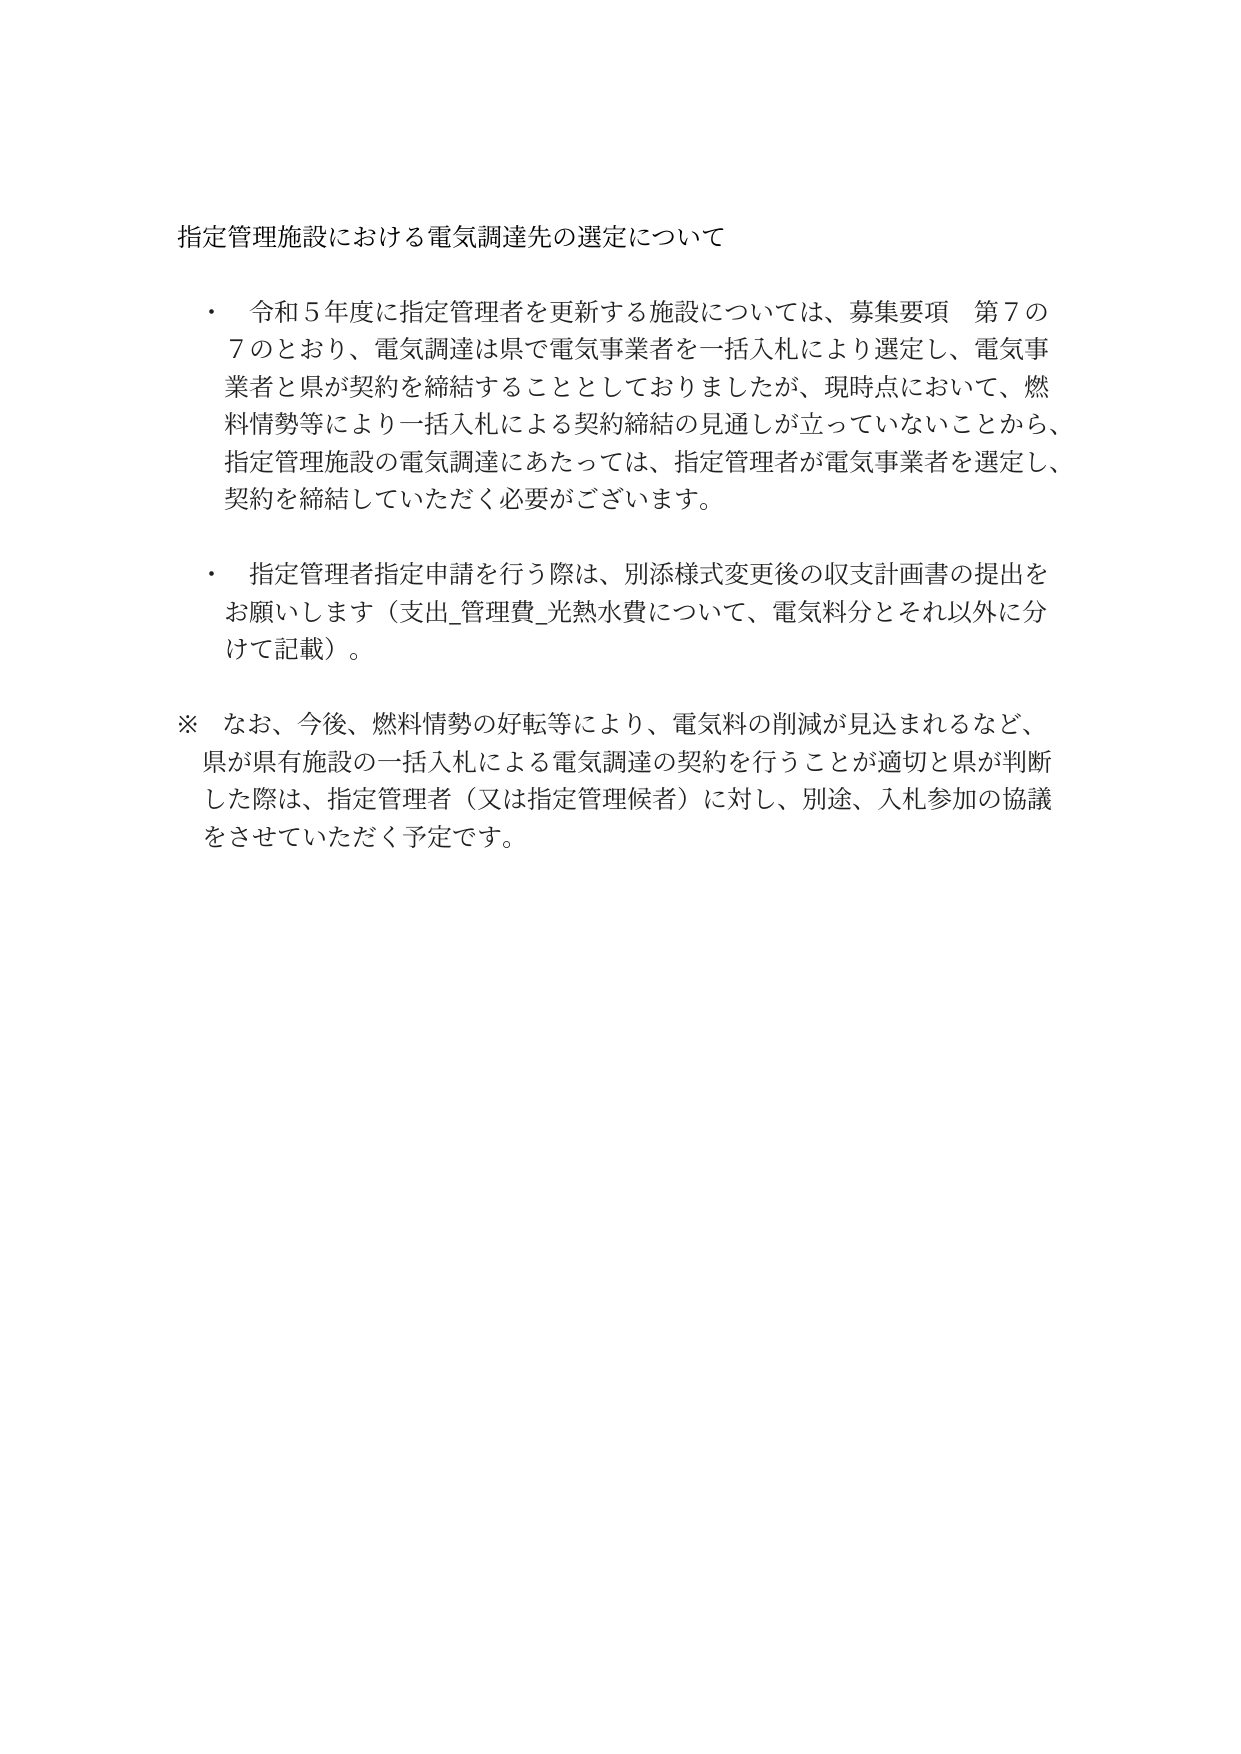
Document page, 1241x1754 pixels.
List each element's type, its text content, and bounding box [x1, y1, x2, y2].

text ・ 令和５年度に指定管理者を更新する施設については、募集要項 第７の７のとおり、電気調達は県で電気事業者を一括入札により選定し、電気事業者と県が契約を締結することとしておりましたが、現時点において、燃料情勢等により一括入札による契約締結の見通しが立っていないことから、指定管理施設の電気調達にあたっては、指定管理者が電気事業者を選定し、契約を締結していただく必要がございます。 [199, 292, 1063, 517]
text ・ 指定管理者指定申請を行う際は、別添様式変更後の収支計画書の提出をお願いします（支出_管理費_光熱水費について、電気料分とそれ以外に分けて記載）。 [199, 554, 1063, 667]
text 指定管理施設における電気調達先の選定について [177, 217, 1063, 254]
text ※ なお、今後、燃料情勢の好転等により、電気料の削減が見込まれるなど、県が県有施設の一括入札による電気調達の契約を行うことが適切と県が判断した際は、指定管理者（又は指定管理候者）に対し、別途、入札参加の協議をさせていただく予定です。 [177, 704, 1063, 854]
